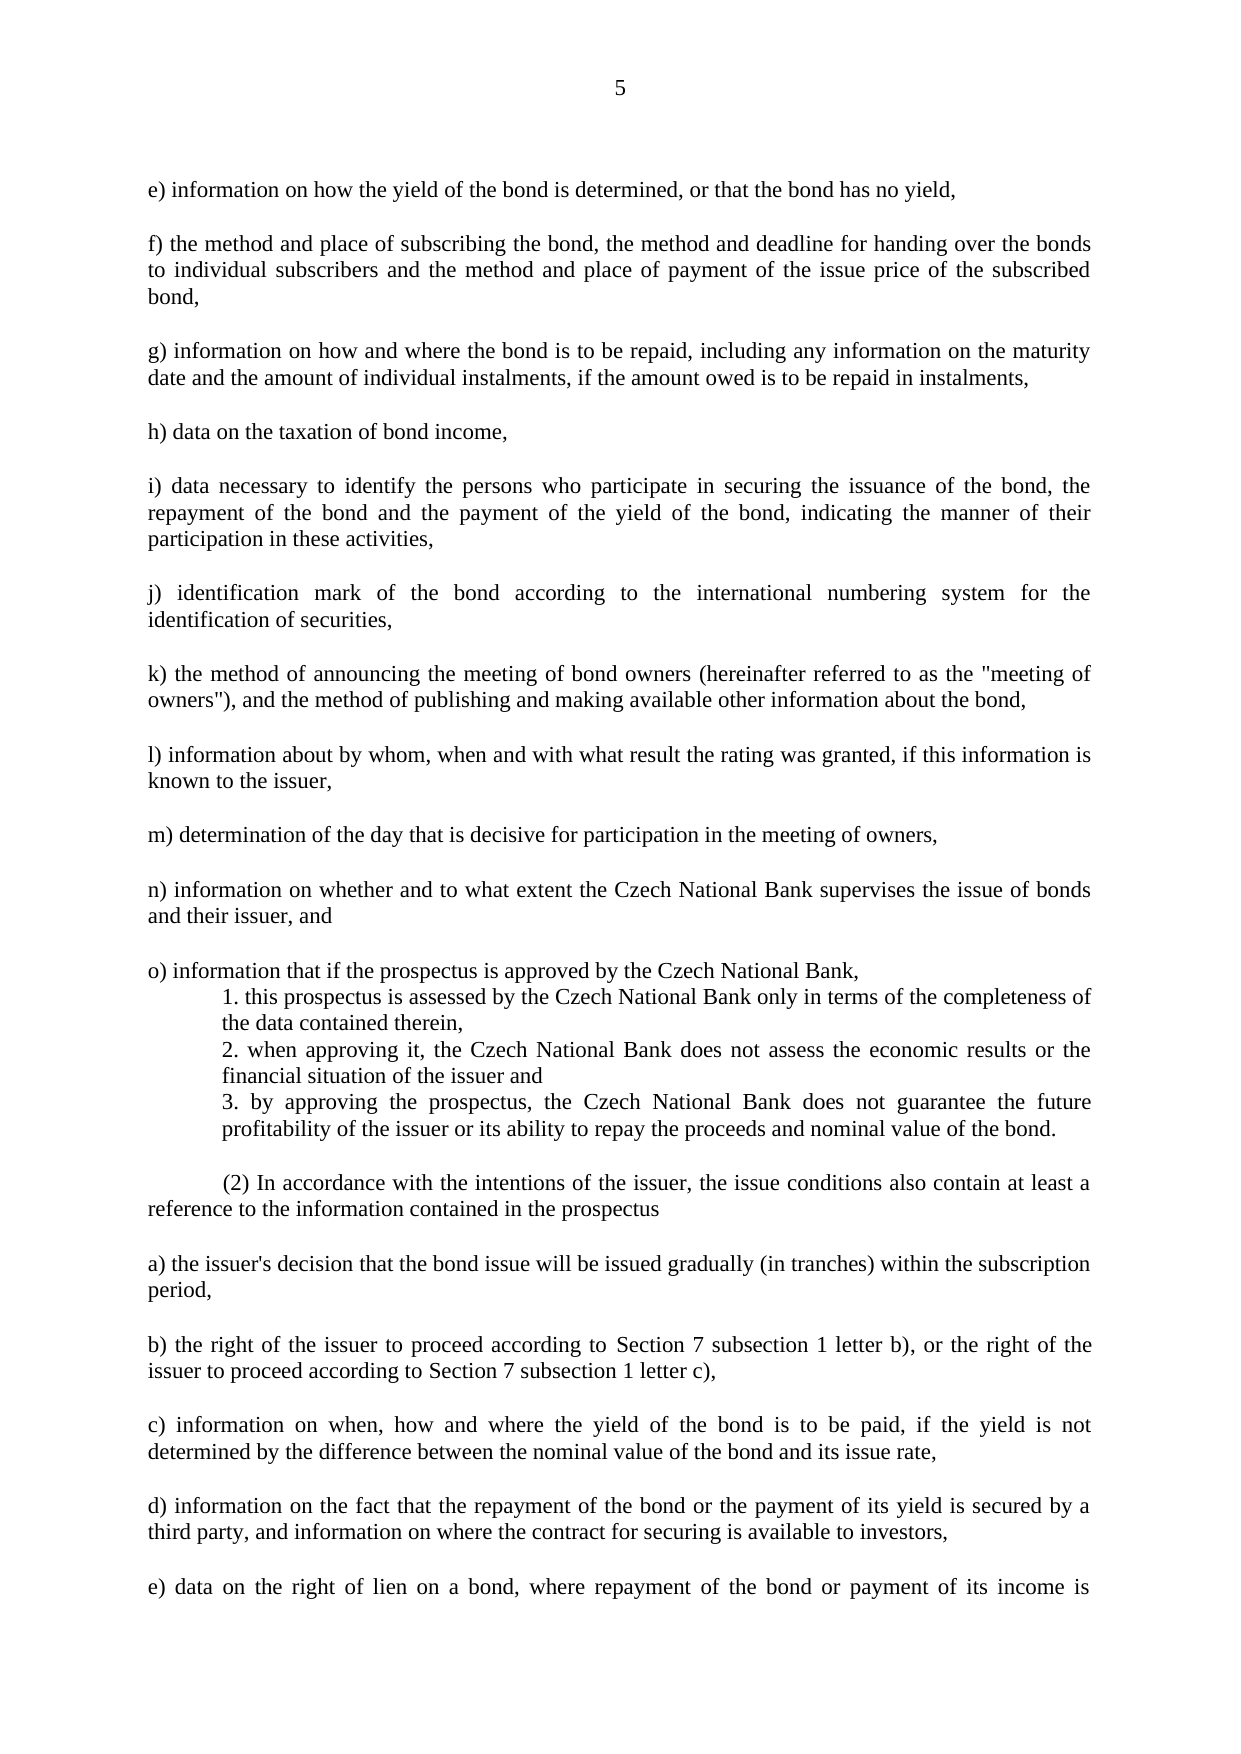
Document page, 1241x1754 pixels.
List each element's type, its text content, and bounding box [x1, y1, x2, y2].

text 1. this prospectus is assessed by the Czech National Bank only in terms of the completeness of the data contained therein, [222, 983, 1092, 1036]
text 2. when approving it, the Czech National Bank does not assess the economic results or the financial situation of the issuer and [222, 1036, 1092, 1088]
text n) information on whether and to what extent the Czech National Bank supervises the issue of bonds and their issuer, and [148, 876, 1092, 929]
text e) information on how the yield of the bond is determined, or that the bond has no yield, [148, 176, 1092, 202]
text i) data necessary to identify the persons who participate in securing the issuance of the bond, the repayment of the bond and the payment of the yield of the bond, indicating the manner of their participation in these activities, [148, 472, 1092, 551]
text k) the method of announcing the meeting of bond owners (hereinafter referred to as the "meeting of owners"), and the method of publishing and making available other information about the bond, [148, 660, 1092, 713]
text d) information on the fact that the repayment of the bond or the payment of its yield is secured by a third party, and information on where the contract for securing is available to investors, [148, 1492, 1092, 1545]
text h) data on the taxation of bond income, [148, 418, 1092, 444]
text j) identification mark of the bond according to the international numbering system for the identification of securities, [148, 579, 1092, 632]
text o) information that if the prospectus is approved by the Czech National Bank, [148, 957, 1092, 983]
text f) the method and place of subscribing the bond, the method and deadline for handing over the bonds to individual subscribers and the method and place of payment of the issue price of the subscribed bond, [148, 230, 1092, 309]
text c) information on when, how and where the yield of the bond is to be paid, if the yield is not determined by the difference between the nominal value of the bond and its issue rate, [148, 1411, 1092, 1464]
text l) information about by whom, when and with what result the rating was granted, if this information is known to the issuer, [148, 741, 1092, 793]
text m) determination of the day that is decisive for participation in the meeting of owners, [148, 822, 1092, 848]
text 3. by approving the prospectus, the Czech National Bank does not guarantee the future profitability of the issuer or its ability to repay the proceeds and nominal value of the bond. [222, 1088, 1092, 1141]
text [148, 1573, 1092, 1599]
text (2) In accordance with the intentions of the issuer, the issue conditions also contain at least a reference to the information contained in the prospectus [148, 1169, 1092, 1222]
text a) the issuer's decision that the bond issue will be issued gradually (in tranches) within the subscription period, [148, 1250, 1092, 1303]
text b) the right of the issuer to proceed according to Section 7 subsection 1 letter b), or the right of the issuer to proceed according to Section 7 subsection 1 letter c), [148, 1331, 1092, 1383]
text g) information on how and where the bond is to be repaid, including any information on the maturity date and the amount of individual instalments, if the amount owed is to be repaid in instalments, [148, 337, 1092, 390]
